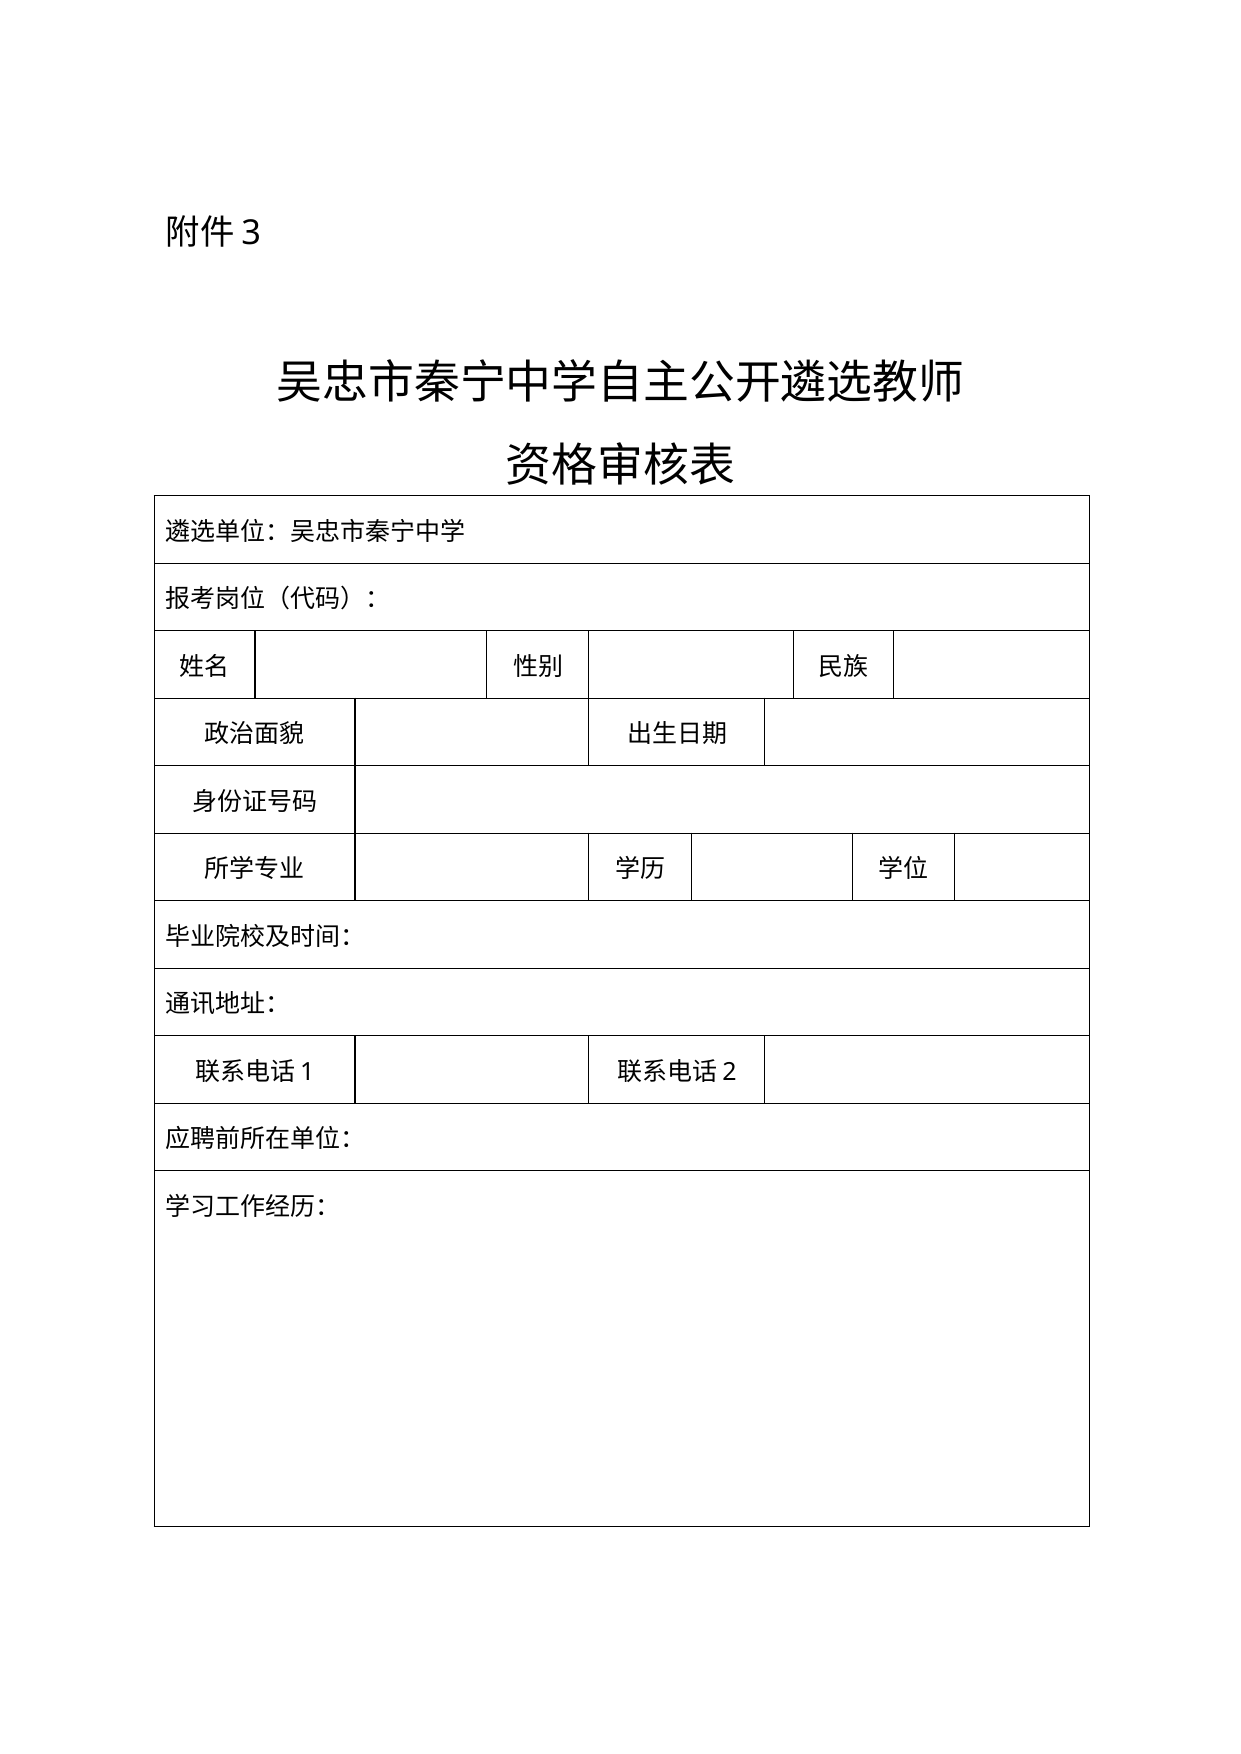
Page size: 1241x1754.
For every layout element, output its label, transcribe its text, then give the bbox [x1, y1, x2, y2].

table_cell 毕业院校及时间： [155, 901, 1089, 968]
table_cell 姓名 [155, 631, 254, 698]
table_cell [765, 699, 1089, 765]
table_cell 出生日期 [589, 699, 764, 765]
table_header 遴选单位：吴忠市秦宁中学 [155, 496, 1089, 563]
text 附件3 [165, 196, 1075, 263]
table_cell [356, 1036, 588, 1103]
table_cell [589, 631, 793, 698]
table_cell [356, 834, 588, 900]
table_cell 联系电话1 [155, 1036, 354, 1103]
table_cell [256, 631, 486, 698]
table_cell [356, 699, 588, 765]
table_cell [692, 834, 852, 900]
table_cell [765, 1036, 1089, 1103]
table_cell 性别 [487, 631, 588, 698]
table_cell 通讯地址： [155, 969, 1089, 1035]
table_cell [356, 766, 1089, 833]
table_cell 学位 [853, 834, 954, 900]
table_cell [955, 834, 1089, 900]
table_cell 应聘前所在单位： [155, 1104, 1089, 1170]
table_cell 所学专业 [155, 834, 354, 900]
table_cell 学历 [589, 834, 691, 900]
table_cell 政治面貌 [155, 699, 354, 765]
table_cell 民族 [794, 631, 893, 698]
text 资格审核表 [165, 429, 1075, 495]
table_cell [894, 631, 1089, 698]
table_cell 学习工作经历： [155, 1171, 1089, 1526]
table_cell 身份证号码 [155, 766, 354, 833]
table_cell 报考岗位（代码）： [155, 564, 1089, 630]
text 吴忠市秦宁中学自主公开遴选教师 [165, 329, 1075, 429]
table_cell 联系电话2 [589, 1036, 764, 1103]
